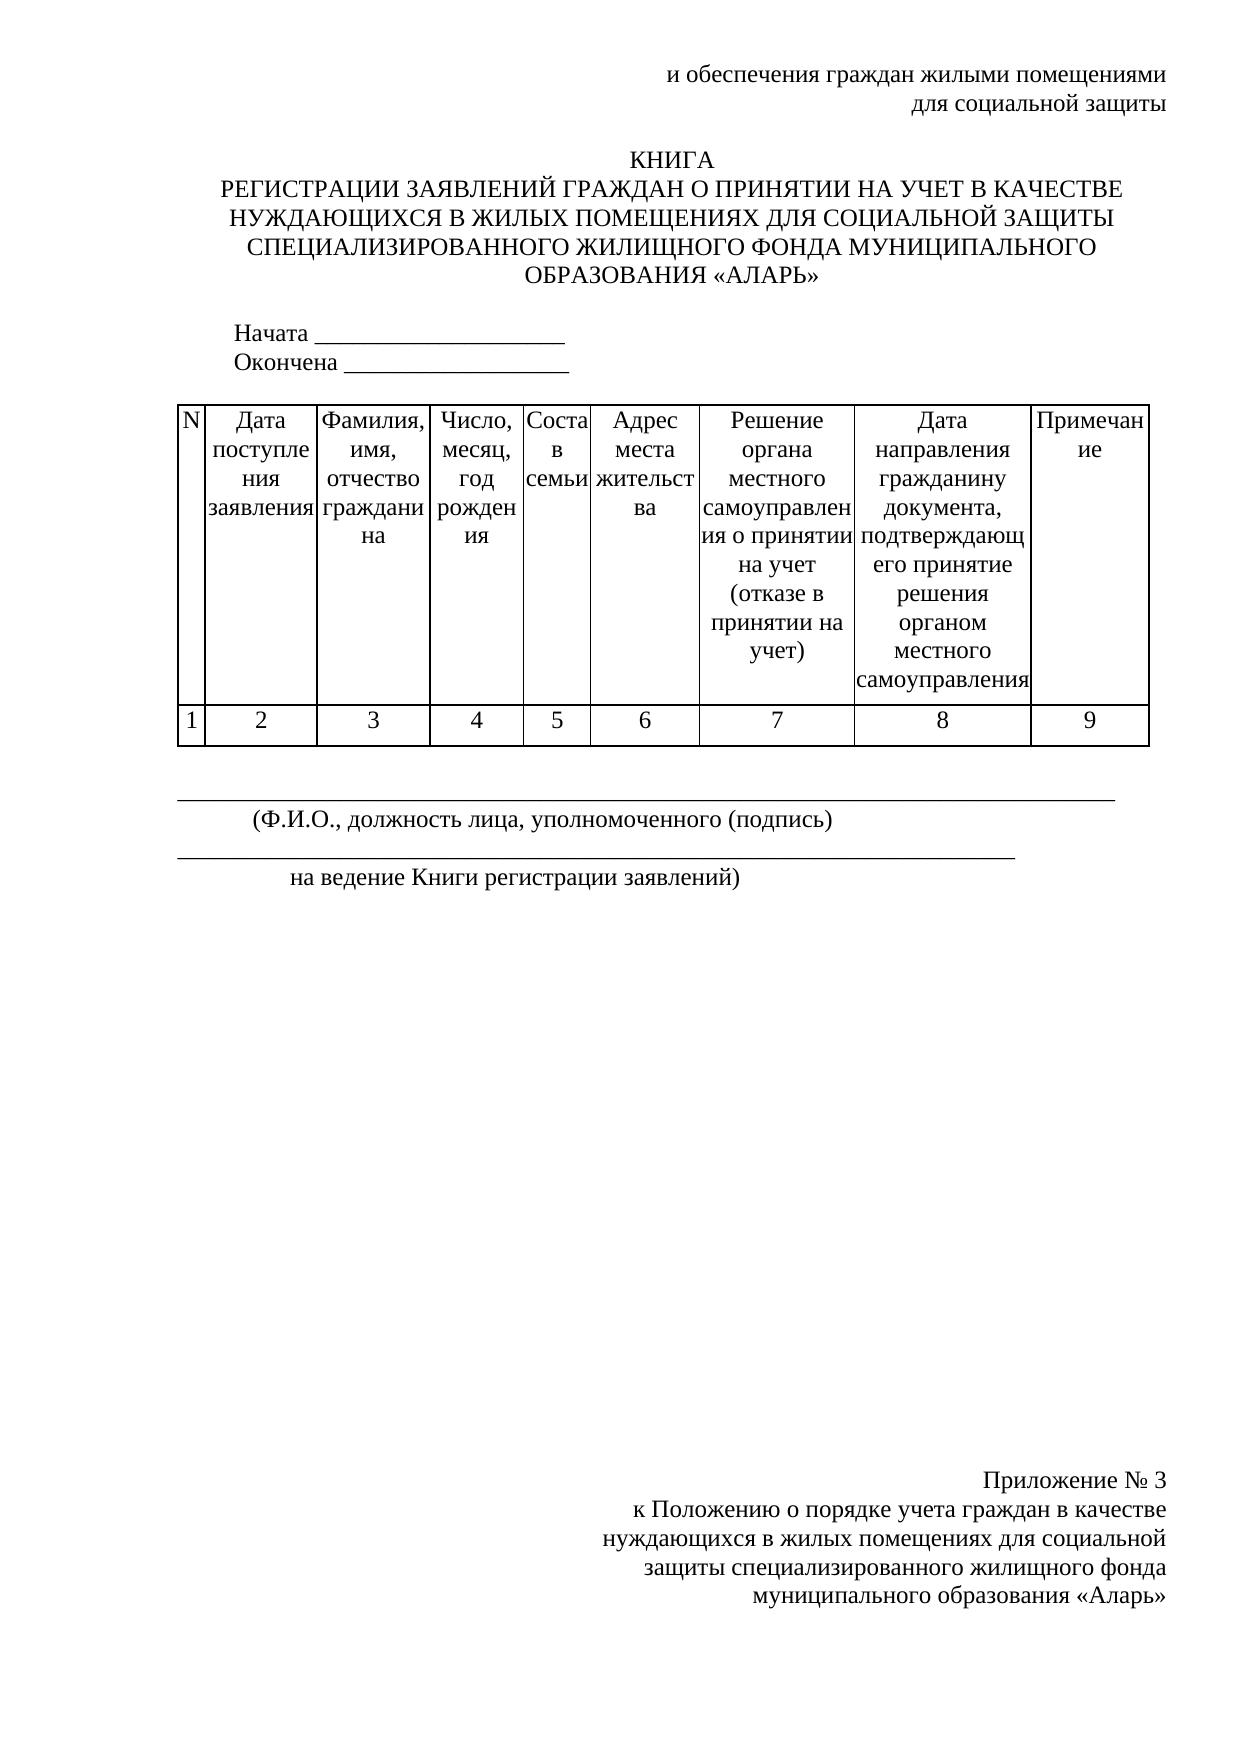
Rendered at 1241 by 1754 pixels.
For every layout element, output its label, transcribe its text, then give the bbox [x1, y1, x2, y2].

table_cell 3 [318, 706, 429, 745]
table_header N [179, 406, 204, 704]
table_cell 9 [1032, 706, 1148, 745]
text НУЖДАЮЩИХСЯ В ЖИЛЫХ ПОМЕЩЕНИЯХ ДЛЯ СОЦИАЛЬНОЙ ЗАЩИТЫ [177, 203, 1167, 232]
table_cell 1 [179, 706, 204, 745]
table_header Дата направления гражданину документа, подтверждающего принятие решения органом местного самоуправления [855, 406, 1030, 704]
table_header Примечание [1032, 406, 1148, 704]
table_header Состав семьи [524, 406, 590, 704]
text для социальной защиты [177, 88, 1167, 117]
text и обеспечения граждан жилыми помещениями [177, 59, 1167, 88]
text Окончена __________________ [177, 347, 1167, 375]
table_header Дата поступления заявления [206, 406, 316, 704]
text КНИГА [177, 145, 1167, 174]
text ___________________________________________________________________________ [177, 776, 1167, 804]
table_cell 7 [700, 706, 854, 745]
text ___________________________________________________________________ [177, 833, 1167, 862]
text Приложение № 3 [177, 1466, 1167, 1494]
table_cell 2 [206, 706, 316, 745]
text муниципального образования «Аларь» [177, 1581, 1167, 1609]
text к Положению о порядке учета граждан в качестве [177, 1494, 1167, 1523]
text ОБРАЗОВАНИЯ «АЛАРЬ» [177, 260, 1167, 289]
text на ведение Книги регистрации заявлений) [177, 862, 1167, 891]
table_cell 4 [431, 706, 523, 745]
text защиты специализированного жилищного фонда [177, 1552, 1167, 1581]
table_header Решение органа местного самоуправления о принятии на учет (отказе в принятии на учет) [700, 406, 854, 704]
table_cell 5 [524, 706, 590, 745]
table_header Адрес места жительства [591, 406, 699, 704]
text РЕГИСТРАЦИИ ЗАЯВЛЕНИЙ ГРАЖДАН О ПРИНЯТИИ НА УЧЕТ В КАЧЕСТВЕ [177, 174, 1167, 203]
text Начата ____________________ [177, 318, 1167, 347]
table_cell 6 [591, 706, 699, 745]
table_cell 8 [855, 706, 1030, 745]
table_header Фамилия, имя, отчество гражданина [318, 406, 429, 704]
table_header Число, месяц, год рождения [431, 406, 523, 704]
text (Ф.И.О., должность лица, уполномоченного (подпись) [177, 804, 1167, 833]
text нуждающихся в жилых помещениях для социальной [177, 1523, 1167, 1552]
text СПЕЦИАЛИЗИРОВАННОГО ЖИЛИЩНОГО ФОНДА МУНИЦИПАЛЬНОГО [177, 232, 1167, 260]
